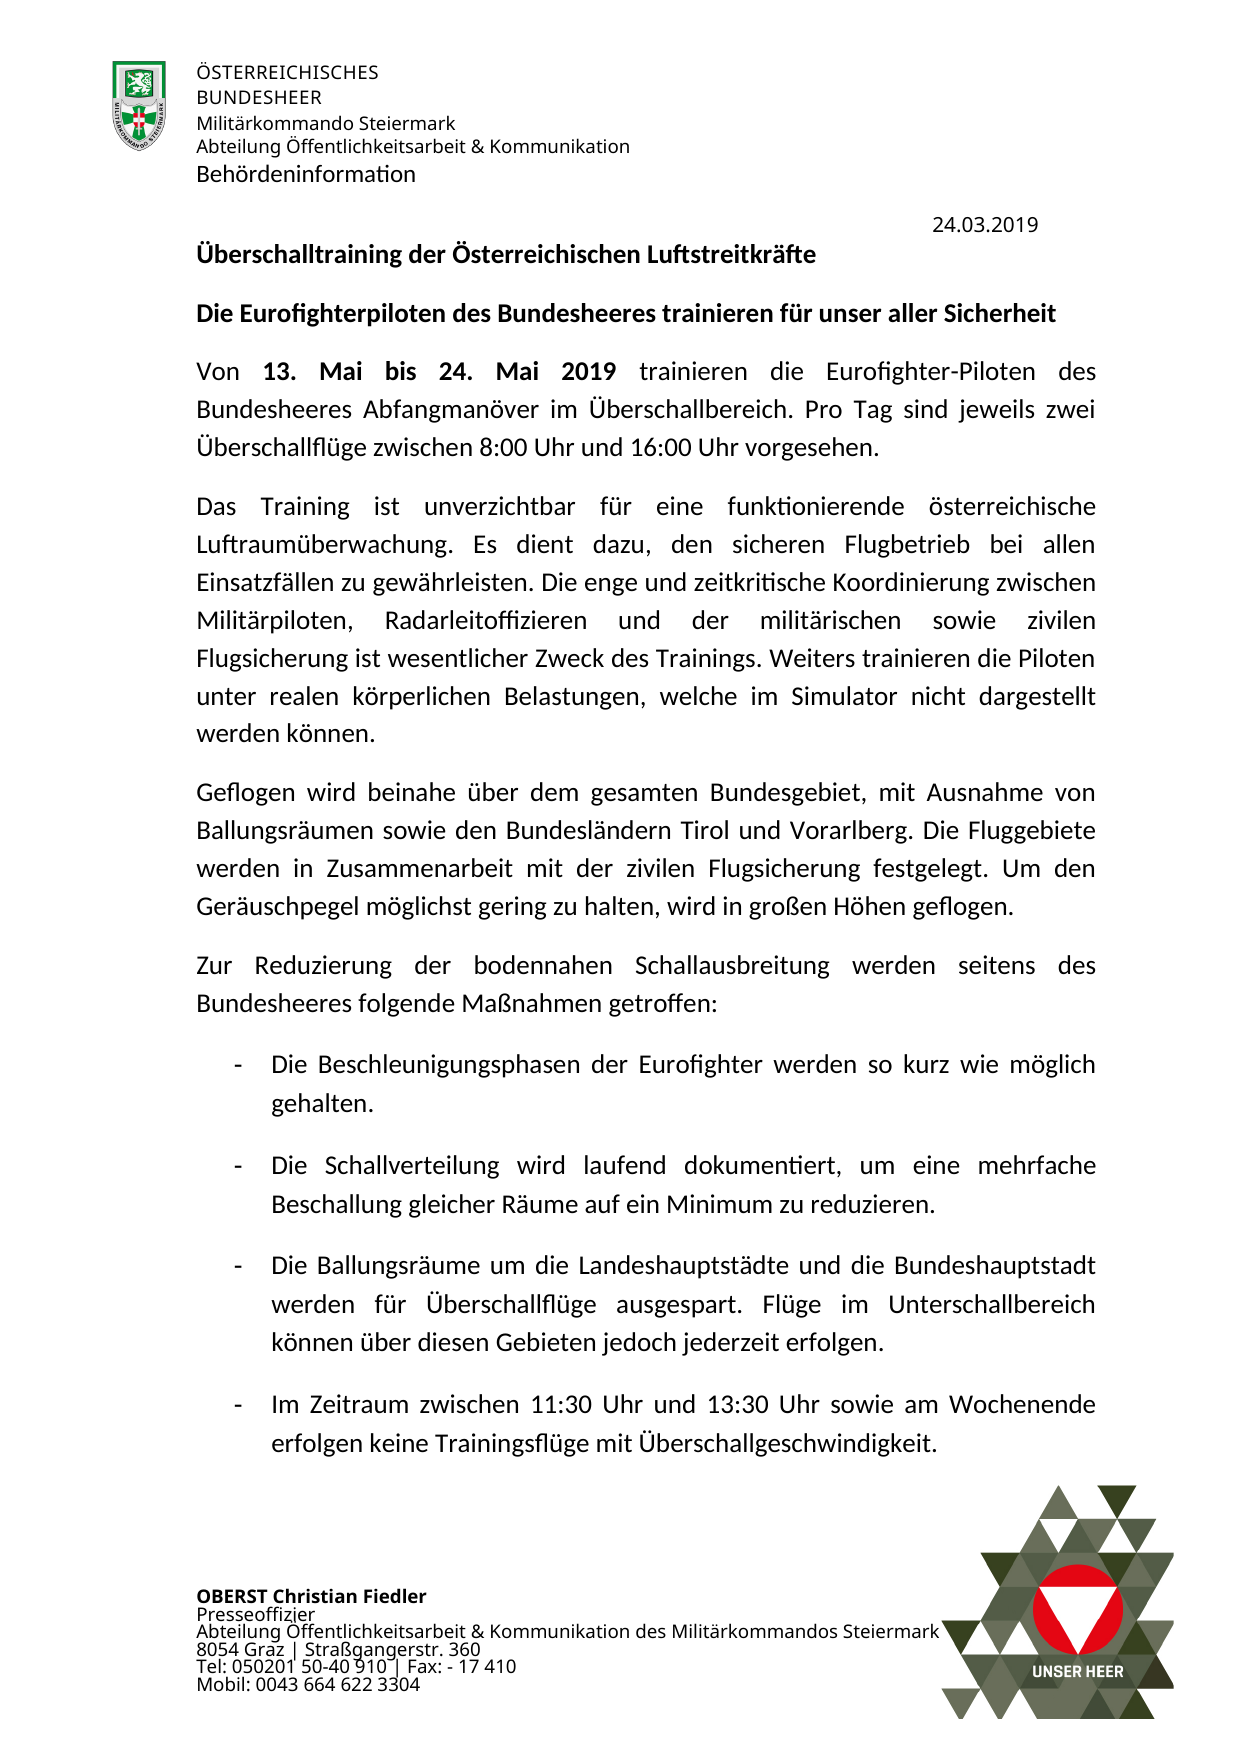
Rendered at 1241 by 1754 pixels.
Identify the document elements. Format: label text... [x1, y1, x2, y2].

text Das Training ist unverzichtbar für eine funktionierende österreichische Luftraumüberwachung. Es dient dazu, den sicheren Flugbetrieb bei allen Einsatzfällen zu gewährleisten. Die enge und zeitkritische Koordinierung zwischen Militärpiloten, Radarleitoffizieren und der militärischen sowie zivilen Flugsicherung ist wesentlicher Zweck des Trainings. Weiters trainieren die Piloten unter realen körperlichen Belastungen, welche im Simulator nicht dargestellt werden können. [196, 489, 1097, 750]
list Die Beschleunigungsphasen der Eurofighter werden so kurz wie möglich gehalten. [233, 1044, 1097, 1119]
text Von 13. Mai bis 24. Mai 2019 trainieren die Eurofighter-Piloten des Bundesheeres Abfangmanöver im Überschallbereich. Pro Tag sind jeweils zwei Überschallflüge zwischen 8:00 Uhr und 16:00 Uhr vorgesehen. [196, 354, 1097, 463]
list Die Ballungsräume um die Landeshauptstädte und die Bundeshauptstadt werden für Überschallflüge ausgespart. Flüge im Unterschallbereich können über diesen Gebieten jedoch jederzeit erfolgen. [233, 1246, 1097, 1358]
text Zur Reduzierung der bodennahen Schallausbreitung werden seitens des Bundesheeres folgende Maßnahmen getroffen: [196, 948, 1097, 1019]
text Überschalltraining der Österreichischen Luftstreitkräfte [196, 237, 1097, 270]
text Die Eurofighterpiloten des Bundesheeres trainieren für unser aller Sicherheit [196, 296, 1097, 329]
text Geflogen wird beinahe über dem gesamten Bundesgebiet, mit Ausnahme von Ballungsräumen sowie den Bundesländern Tirol und Vorarlberg. Die Fluggebiete werden in Zusammenarbeit mit der zivilen Flugsicherung festgelegt. Um den Geräuschpegel möglichst gering zu halten, wird in großen Höhen geflogen. [196, 775, 1097, 922]
picture [939, 1484, 1174, 1719]
list Die Schallverteilung wird laufend dokumentiert, um eine mehrfache Beschallung gleicher Räume auf ein Minimum zu reduzieren. [233, 1145, 1097, 1220]
picture [103, 52, 174, 159]
list Im Zeitraum zwischen 11:30 Uhr und 13:30 Uhr sowie am Wochenende erfolgen keine Trainingsflüge mit Überschallgeschwindigkeit. [233, 1384, 1097, 1459]
text 24.03.2019 [196, 212, 1038, 237]
